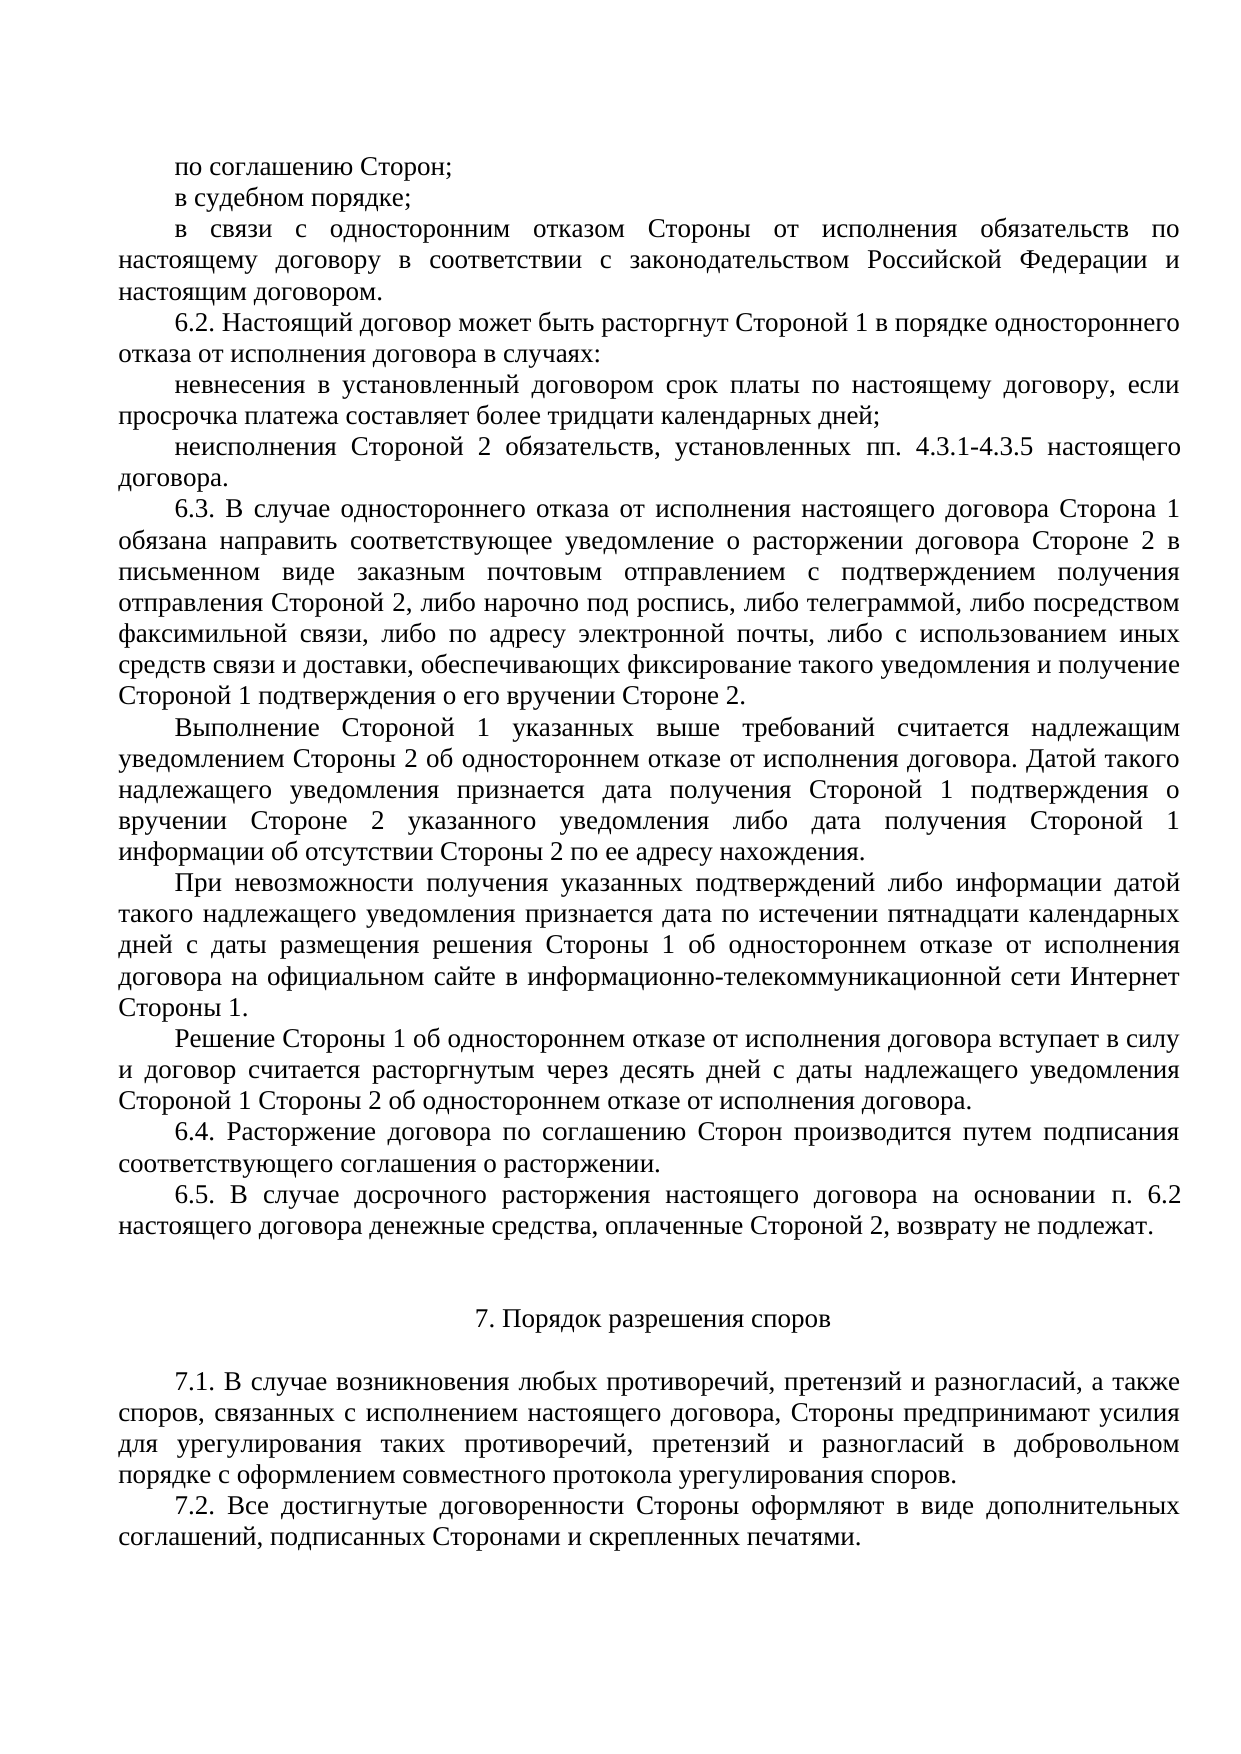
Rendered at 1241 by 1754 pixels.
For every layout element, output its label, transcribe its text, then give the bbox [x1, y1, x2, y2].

text в судебном порядке; [118, 181, 1181, 212]
text невнесения в установленный договором срок платы по настоящему договору, если просрочка платежа составляет более тридцати календарных дней; [118, 368, 1181, 430]
text Выполнение Стороной 1 указанных выше требований считается надлежащим уведомлением Стороны 2 об одностороннем отказе от исполнения договора. Датой такого надлежащего уведомления признается дата получения Стороной 1 подтверждения о вручении Стороне 2 указанного уведомления либо дата получения Стороной 1 информации об отсутствии Стороны 2 по ее адресу нахождения. [118, 711, 1181, 866]
text 6.3. В случае одностороннего отказа от исполнения настоящего договора Сторона 1 обязана направить соответствующее уведомление о расторжении договора Стороне 2 в письменном виде заказным почтовым отправлением с подтверждением получения отправления Стороной 2, либо нарочно под роспись, либо телеграммой, либо посредством факсимильной связи, либо по адресу электронной почты, либо с использованием иных средств связи и доставки, обеспечивающих фиксирование такого уведомления и получение Стороной 1 подтверждения о его вручении Стороне 2. [118, 493, 1181, 711]
text 6.2. Настоящий договор может быть расторгнут Стороной 1 в порядке одностороннего отказа от исполнения договора в случаях: [118, 306, 1181, 368]
text неисполнения Стороной 2 обязательств, установленных пп. 4.3.1-4.3.5 настоящего договора. [118, 430, 1181, 493]
text 6.5. В случае досрочного расторжения настоящего договора на основании п. 6.2 настоящего договора денежные средства, оплаченные Стороной 2, возврату не подлежат. [118, 1178, 1181, 1240]
text При невозможности получения указанных подтверждений либо информации датой такого надлежащего уведомления признается дата по истечении пятнадцати календарных дней с даты размещения решения Стороны 1 об одностороннем отказе от исполнения договора на официальном сайте в информационно-телекоммуникационной сети Интернет Стороны 1. [118, 866, 1181, 1022]
text 6.4. Расторжение договора по соглашению Сторон производится путем подписания соответствующего соглашения о расторжении. [118, 1116, 1181, 1178]
text 7.1. В случае возникновения любых противоречий, претензий и разногласий, а также споров, связанных с исполнением настоящего договора, Стороны предпринимают усилия для урегулирования таких противоречий, претензий и разногласий в добровольном порядке с оформлением совместного протокола урегулирования споров. [118, 1365, 1181, 1489]
text в связи с односторонним отказом Стороны от исполнения обязательств по настоящему договору в соответствии с законодательством Российской Федерации и настоящим договором. [118, 212, 1181, 306]
text по соглашению Сторон; [118, 150, 1181, 181]
text 7. Порядок разрешения споров [118, 1302, 1181, 1333]
text 7.2. Все достигнутые договоренности Стороны оформляют в виде дополнительных соглашений, подписанных Сторонами и скрепленных печатями. [118, 1489, 1181, 1552]
text Решение Стороны 1 об одностороннем отказе от исполнения договора вступает в силу и договор считается расторгнутым через десять дней с даты надлежащего уведомления Стороной 1 Стороны 2 об одностороннем отказе от исполнения договора. [118, 1022, 1181, 1116]
